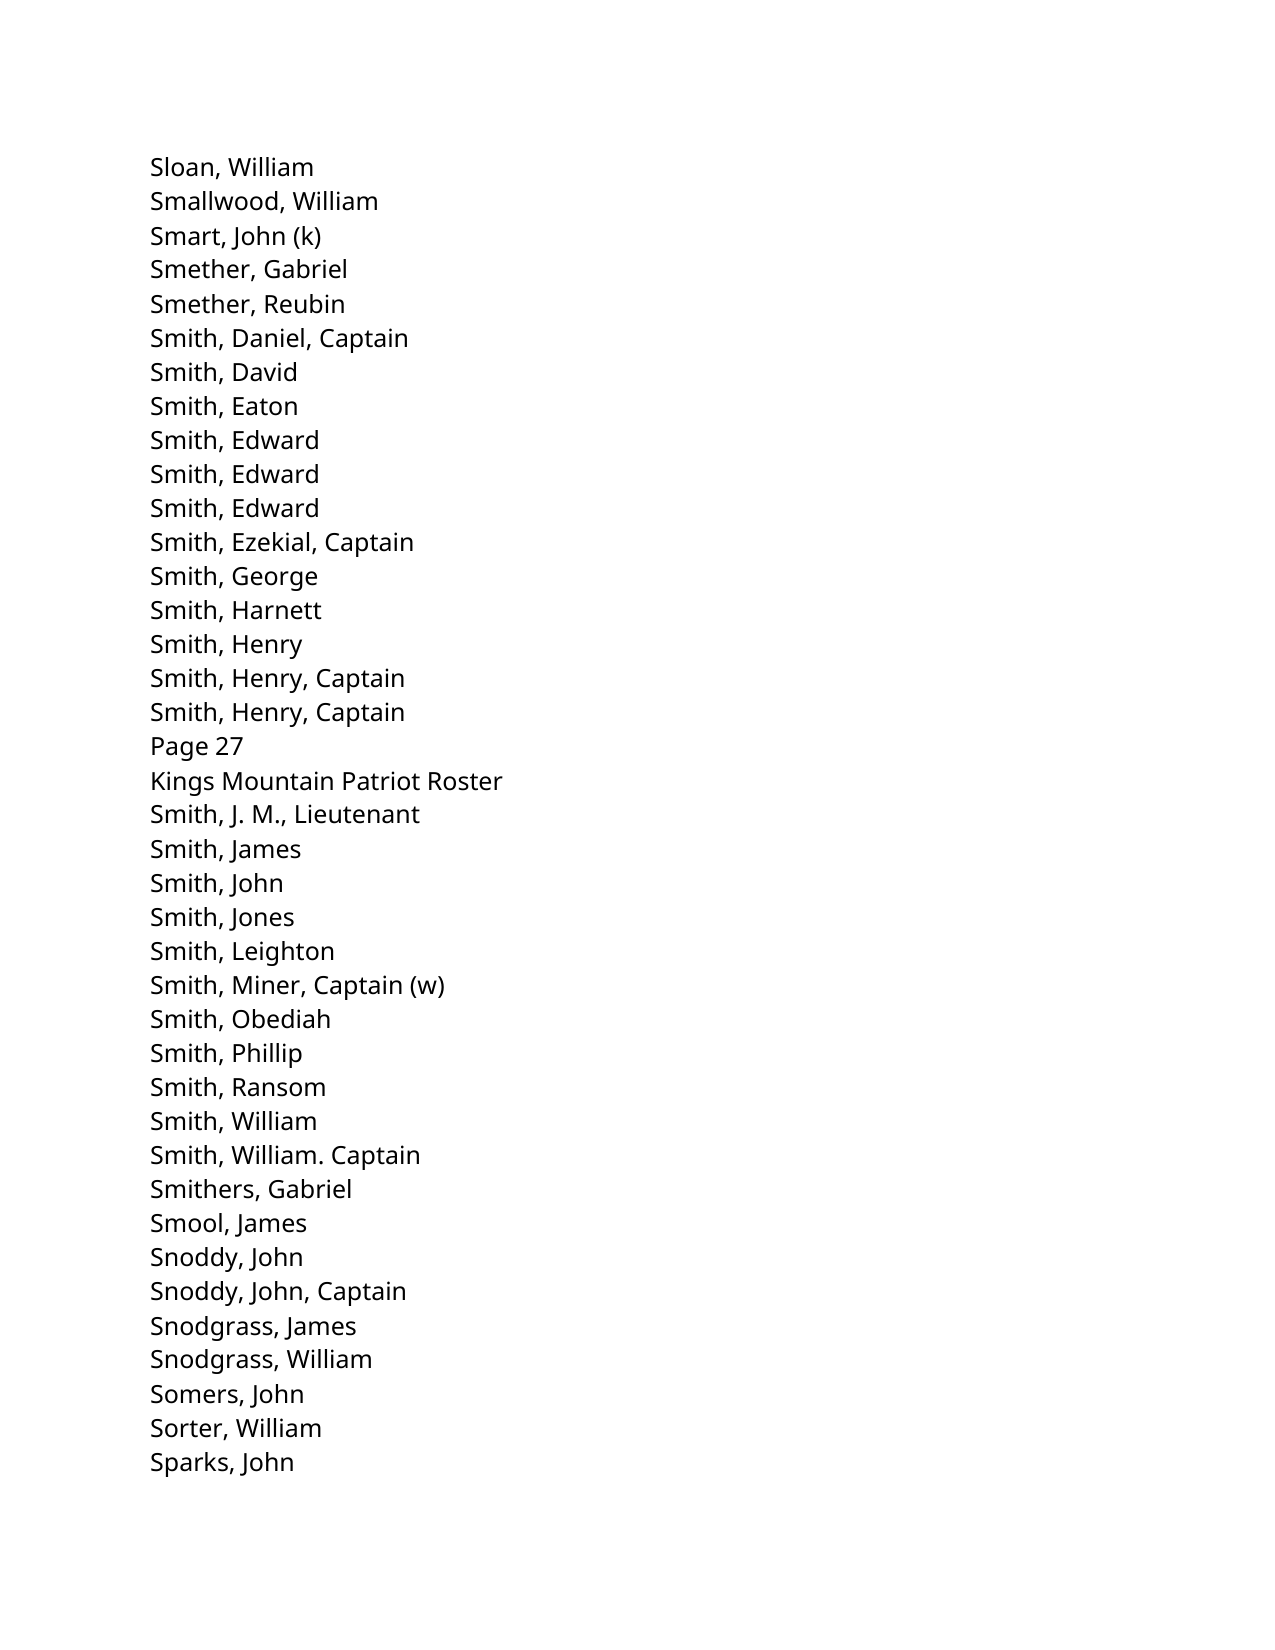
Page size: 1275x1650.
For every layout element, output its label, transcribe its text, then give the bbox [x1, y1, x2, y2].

text Smith, William. Captain [150, 1138, 1125, 1172]
text Sloan, William [150, 150, 1125, 184]
text Snodgrass, James [150, 1308, 1125, 1342]
text Smith, Ransom [150, 1070, 1125, 1104]
text Smether, Gabriel [150, 252, 1125, 286]
text Sparks, John [150, 1444, 1125, 1478]
text Snodgrass, William [150, 1342, 1125, 1376]
text Smith, J. M., Lieutenant [150, 797, 1125, 831]
text Smith, Edward [150, 422, 1125, 457]
text Smith, William [150, 1104, 1125, 1138]
text Smith, Henry [150, 627, 1125, 661]
text Smith, Obediah [150, 1002, 1125, 1036]
text Smith, James [150, 831, 1125, 865]
text Smether, Reubin [150, 286, 1125, 320]
text Smart, John (k) [150, 218, 1125, 252]
text Smith, George [150, 559, 1125, 593]
text Smith, John [150, 865, 1125, 899]
text Snoddy, John, Captain [150, 1274, 1125, 1308]
text Smith, Henry, Captain [150, 661, 1125, 695]
text Somers, John [150, 1376, 1125, 1410]
text Sorter, William [150, 1410, 1125, 1444]
text Smith, Ezekial, Captain [150, 525, 1125, 559]
text Kings Mountain Patriot Roster [150, 763, 1125, 797]
text Smith, Edward [150, 491, 1125, 525]
text Smith, Edward [150, 457, 1125, 491]
text Smith, Eaton [150, 388, 1125, 422]
text Smith, Henry, Captain [150, 695, 1125, 729]
text Smith, Miner, Captain (w) [150, 967, 1125, 1002]
text Smith, David [150, 354, 1125, 388]
text Snoddy, John [150, 1240, 1125, 1274]
text Smith, Harnett [150, 593, 1125, 627]
text Smith, Jones [150, 899, 1125, 933]
text Page 27 [150, 729, 1125, 763]
text Smith, Leighton [150, 933, 1125, 967]
text Smith, Phillip [150, 1036, 1125, 1070]
text Smool, James [150, 1206, 1125, 1240]
text Smithers, Gabriel [150, 1172, 1125, 1206]
text Smallwood, William [150, 184, 1125, 218]
text Smith, Daniel, Captain [150, 320, 1125, 354]
